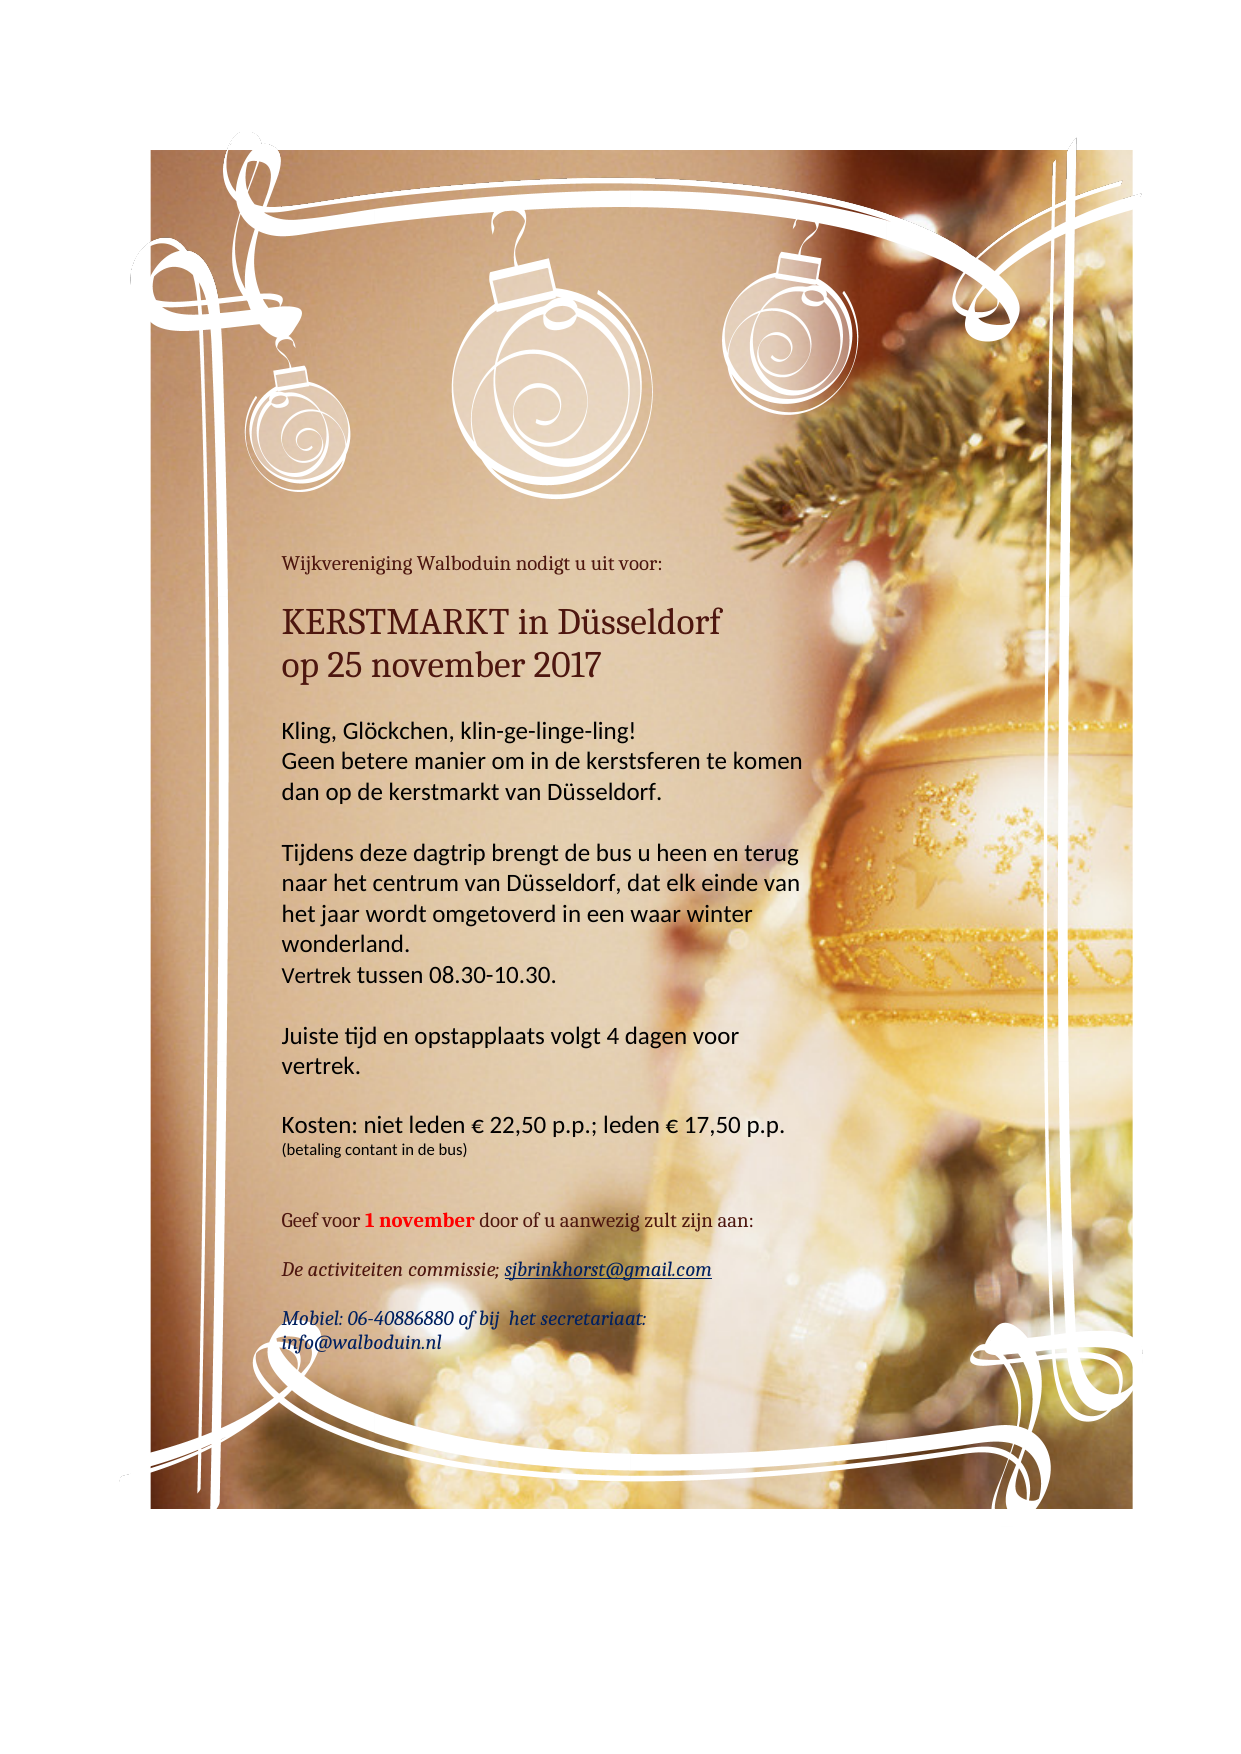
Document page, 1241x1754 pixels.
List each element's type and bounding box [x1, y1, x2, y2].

picture [119, 132, 1143, 1527]
